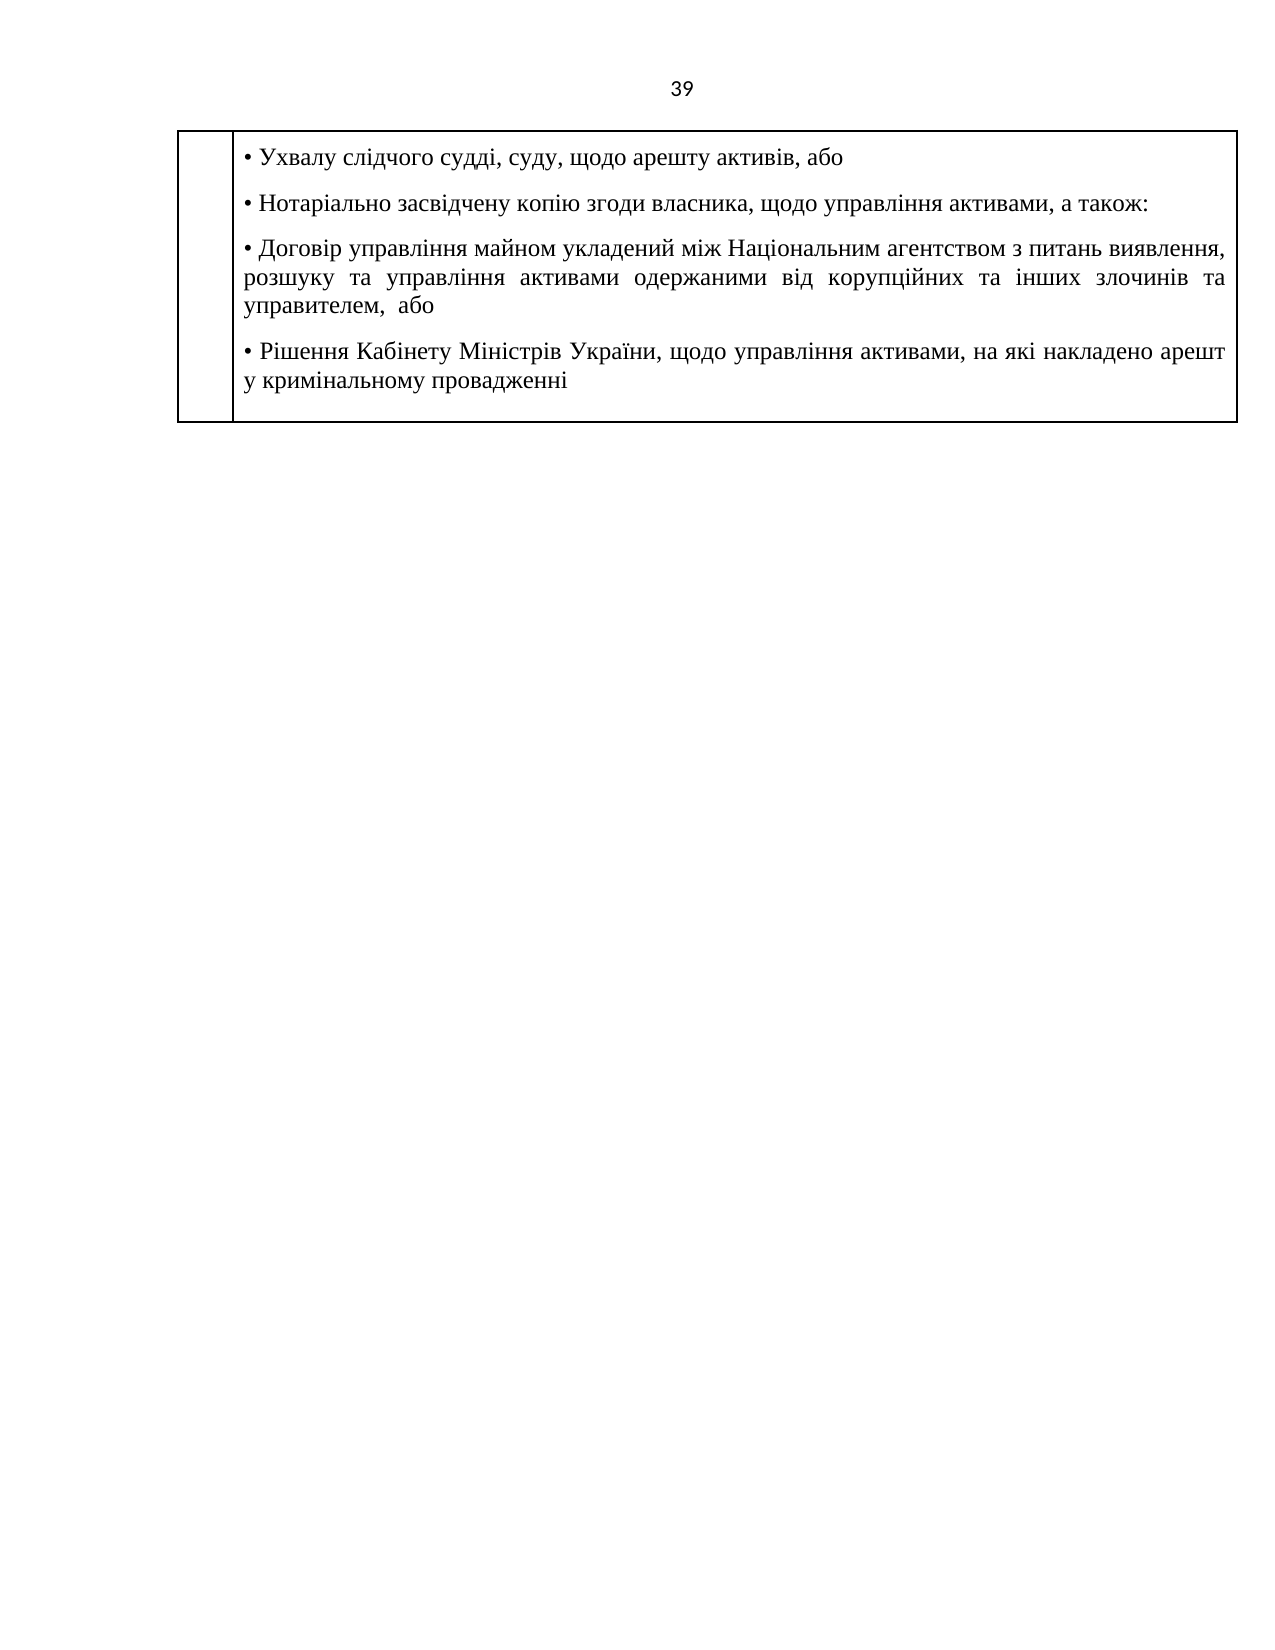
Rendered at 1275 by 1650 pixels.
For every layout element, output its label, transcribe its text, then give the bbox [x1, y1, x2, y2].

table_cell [234, 132, 1236, 421]
table_cell 7 [179, 132, 232, 421]
